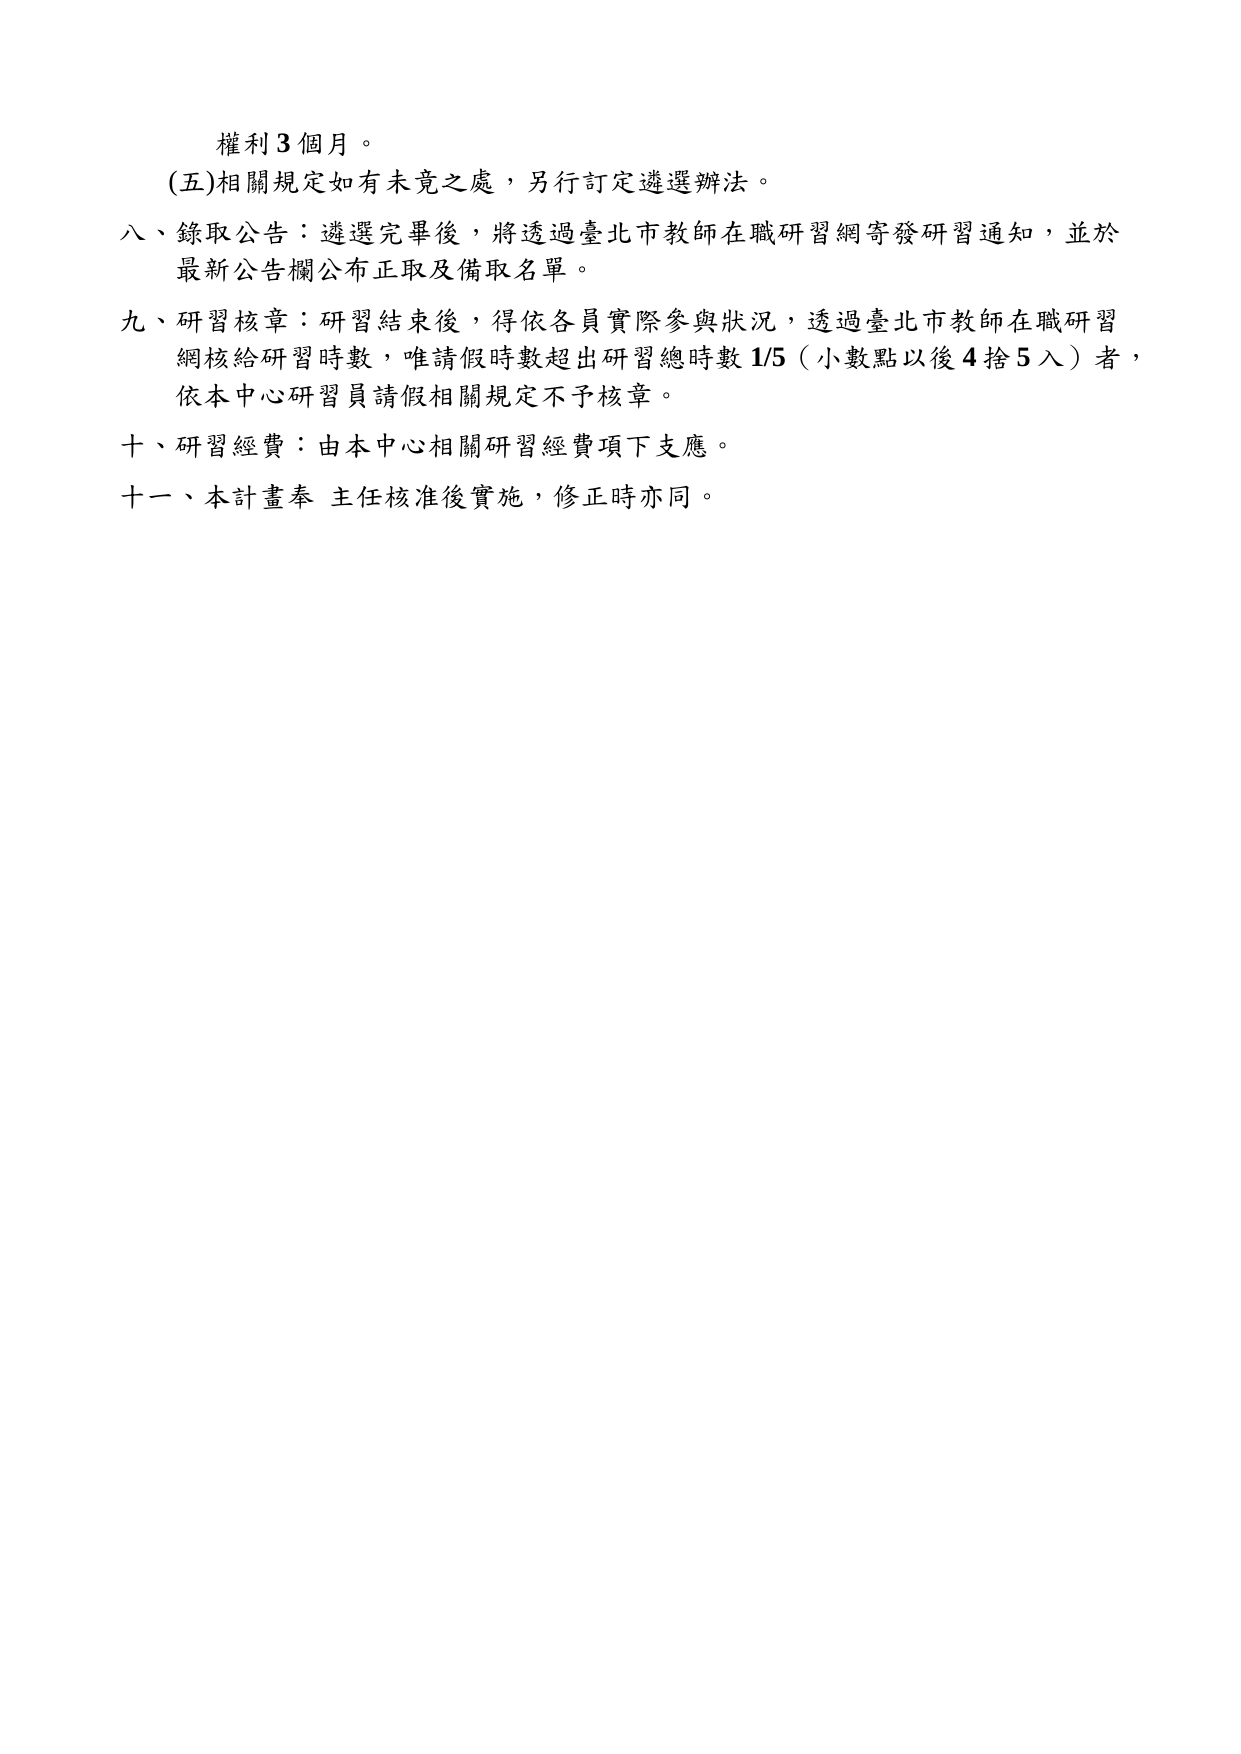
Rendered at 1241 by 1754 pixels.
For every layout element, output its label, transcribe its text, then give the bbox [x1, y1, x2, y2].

text 十一、本計畫奉 主任核准後實施，修正時亦同。 [118, 475, 1122, 513]
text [168, 123, 1122, 160]
text 八、錄取公告：遴選完畢後，將透過臺北市教師在職研習網寄發研習通知，並於最新公告欄公布正取及備取名單。 [118, 211, 1122, 286]
text (五)相關規定如有未竟之處，另行訂定遴選辦法。 [168, 160, 1122, 198]
text 九、研習核章：研習結束後，得依各員實際參與狀況，透過臺北市教師在職研習網核給研習時數，唯請假時數超出研習總時數1/5（小數點以後4捨5入）者，依本中心研習員請假相關規定不予核章。 [118, 299, 1122, 412]
text 十、研習經費：由本中心相關研習經費項下支應。 [118, 425, 1122, 462]
